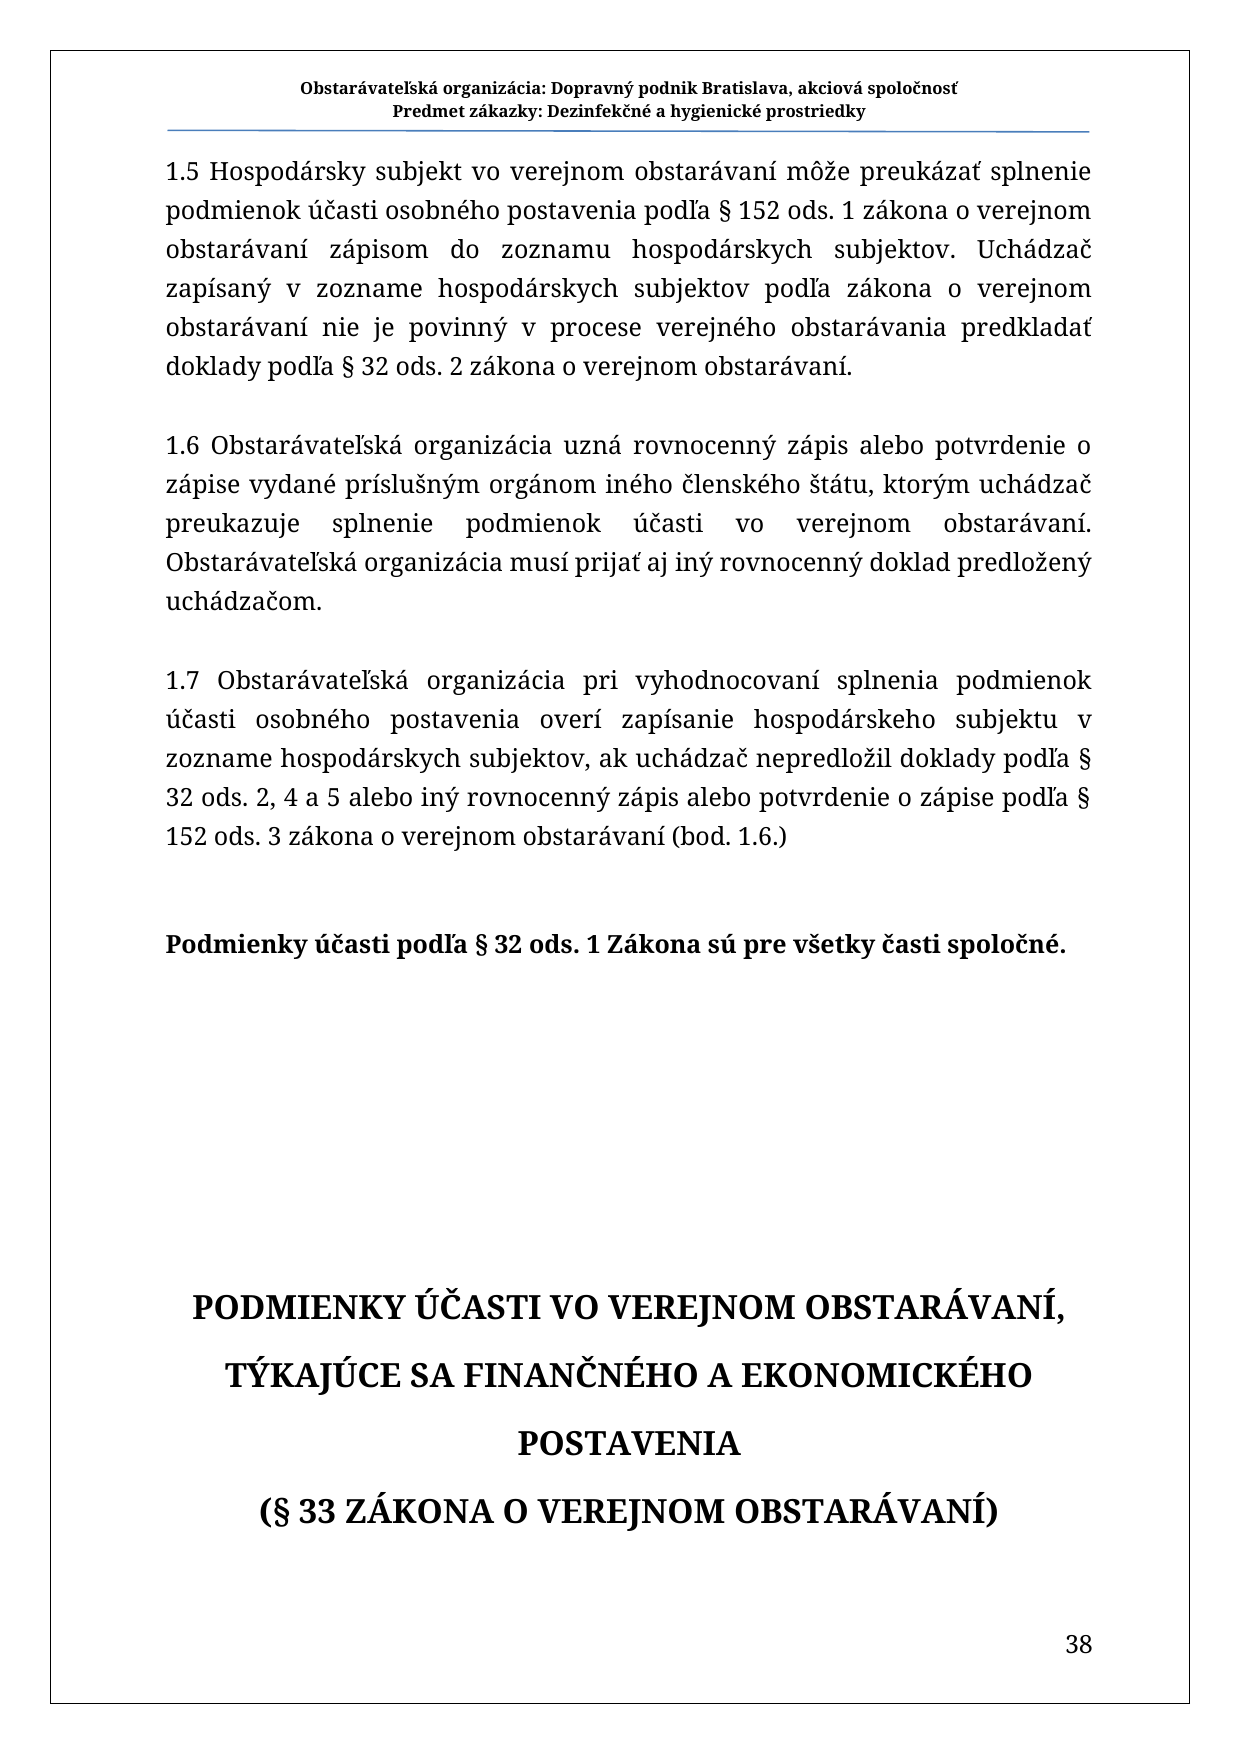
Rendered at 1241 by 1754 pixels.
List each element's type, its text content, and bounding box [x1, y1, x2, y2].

subtitle (§ 33 ZÁKONA O VEREJNOM OBSTARÁVANÍ) [165, 1488, 1093, 1534]
text 1.5 Hospodársky subjekt vo verejnom obstarávaní môže preukázať splnenie podmienok účasti osobného postavenia podľa § 152 ods. 1 zákona o verejnom obstarávaní zápisom do zoznamu hospodárskych subjektov. Uchádzač zapísaný v zozname hospodárskych subjektov podľa zákona o verejnom obstarávaní nie je povinný v procese verejného obstarávania predkladať doklady podľa § 32 ods. 2 zákona o verejnom obstarávaní. [165, 153, 1093, 383]
text 1.6 Obstarávateľská organizácia uzná rovnocenný zápis alebo potvrdenie o zápise vydané príslušným orgánom iného členského štátu, ktorým uchádzač preukazuje splnenie podmienok účasti vo verejnom obstarávaní. Obstarávateľská organizácia musí prijať aj iný rovnocenný doklad predložený uchádzačom. [165, 427, 1093, 618]
subtitle PODMIENKY ÚČASTI VO VEREJNOM OBSTARÁVANÍ, TÝKAJÚCE SA FINANČNÉHO A EKONOMICKÉHO POSTAVENIA [165, 1284, 1093, 1466]
subtitle Podmienky účasti podľa § 32 ods. 1 Zákona sú pre všetky časti spoločné. [165, 926, 1093, 960]
text 1.7 Obstarávateľská organizácia pri vyhodnocovaní splnenia podmienok účasti osobného postavenia overí zapísanie hospodárskeho subjektu v zozname hospodárskych subjektov, ak uchádzač nepredložil doklady podľa § 32 ods. 2, 4 a 5 alebo iný rovnocenný zápis alebo potvrdenie o zápise podľa § 152 ods. 3 zákona o verejnom obstarávaní (bod. 1.6.) [165, 662, 1093, 853]
